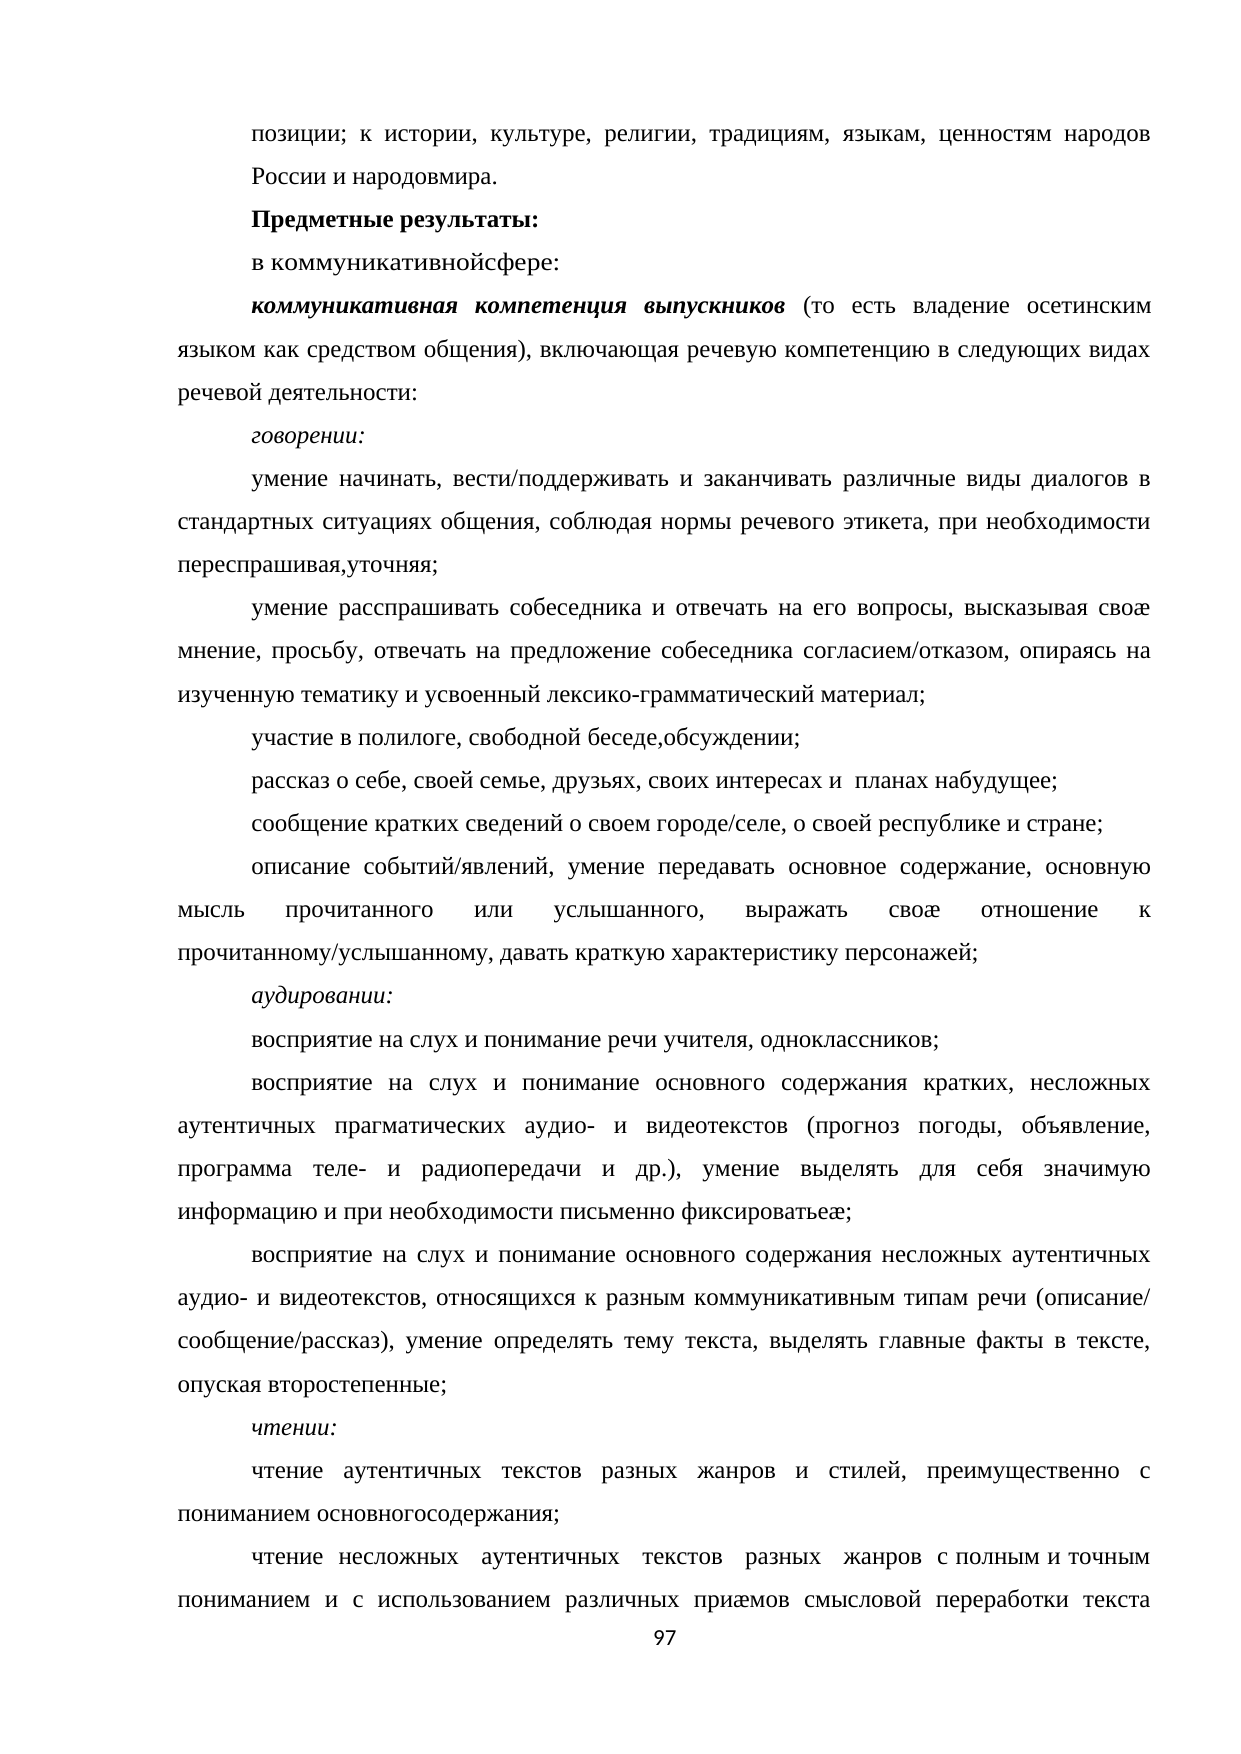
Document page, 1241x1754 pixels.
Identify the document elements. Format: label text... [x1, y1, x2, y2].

text чтение аутентичных текстов разных жанров и стилей, преимущественно с пониманием основногосодержания; [177, 1455, 1152, 1527]
text умение расспрашивать собеседника и отвечать на его вопросы, высказывая своæ мнение, просьбу, отвечать на предложение собеседника согласием/отказом, опираясь на изученную тематику и усвоенный лексико-грамматический материал; [177, 592, 1152, 707]
text сообщение кратких сведений о своем городе/селе, о своей республике и стране; [177, 808, 1152, 837]
text восприятие на слух и понимание речи учителя, одноклассников; [177, 1024, 1152, 1052]
text умение начинать, вести/поддерживать и заканчивать различные виды диалогов в стандартных ситуациях общения, соблюдая нормы речевого этикета, при необходимости переспрашивая,уточняя; [177, 463, 1152, 578]
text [177, 1541, 1152, 1613]
text аудировании: [177, 981, 1152, 1009]
text участие в полилоге, свободной беседе,обсуждении; [177, 722, 1152, 751]
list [222, 118, 1152, 190]
text восприятие на слух и понимание основного содержания кратких, несложных аутентичных прагматических аудио- и видеотекстов (прогноз погоды, объявление, программа теле- и радиопередачи и др.), умение выделять для себя значимую информацию и при необходимости письменно фиксироватьеæ; [177, 1067, 1152, 1225]
text чтении: [177, 1412, 1152, 1441]
text Предметные результаты: [177, 204, 1152, 233]
text говорении: [177, 420, 1152, 449]
text в коммуникативнойсфере: [177, 247, 1152, 276]
text рассказ о себе, своей семье, друзьях, своих интересах и планах набудущее; [177, 765, 1152, 794]
text описание событий/явлений, умение передавать основное содержание, основную мысль прочитанного или услышанного, выражать своæ отношение к прочитанному/услышанному, давать краткую характеристику персонажей; [177, 851, 1152, 966]
text восприятие на слух и понимание основного содержания несложных аутентичных аудио- и видеотекстов, относящихся к разным коммуникативным типам речи (описание/ сообщение/рассказ), умение определять тему текста, выделять главные факты в тексте, опуская второстепенные; [177, 1239, 1152, 1397]
text коммуникативная компетенция выпускников (то есть владение осетинским языком как средством общения), включающая речевую компетенцию в следующих видах речевой деятельности: [177, 291, 1152, 406]
